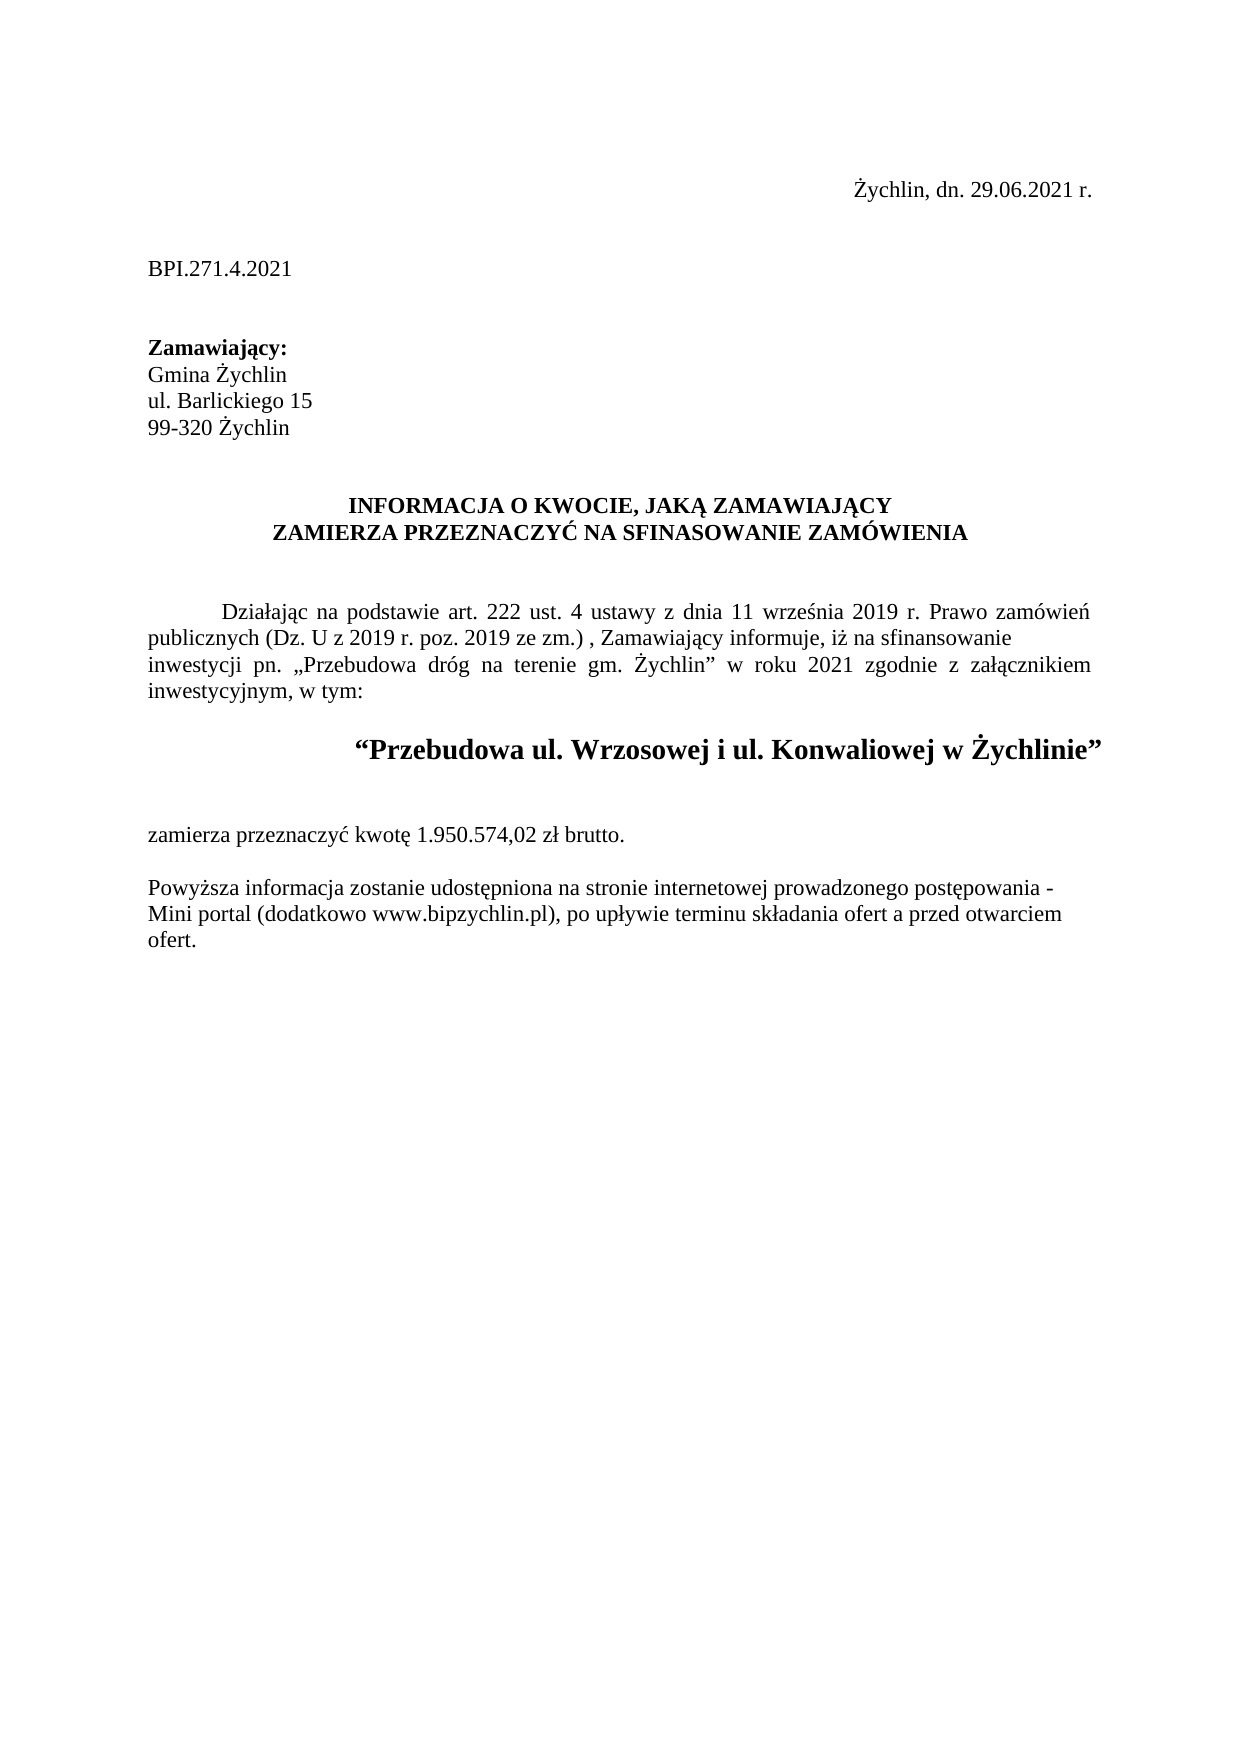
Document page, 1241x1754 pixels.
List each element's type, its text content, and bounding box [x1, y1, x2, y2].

text Żychlin, dn. 29.06.2021 r. [148, 176, 1093, 203]
text inwestycji pn. „Przebudowa dróg na terenie gm. Żychlin” w roku 2021 zgodnie z załącznikiem inwestycyjnym, w tym: [148, 651, 1093, 703]
text Działając na podstawie art. 222 ust. 4 ustawy z dnia 11 września 2019 r. Prawo zamówień publicznych (Dz. U z 2019 r. poz. 2019 ze zm.) , Zamawiający informuje, iż na sfinansowanie [148, 598, 1093, 651]
text ZAMIERZA PRZEZNACZYĆ NA SFINASOWANIE ZAMÓWIENIA [148, 519, 1093, 545]
text BPI.271.4.2021 [148, 255, 1093, 282]
text zamierza przeznaczyć kwotę 1.950.574,02 zł brutto. [148, 821, 1093, 847]
subtitle “Przebudowa ul. Wrzosowej i ul. Konwaliowej w Żychlinie” [148, 732, 1240, 766]
text Powyższa informacja zostanie udostępniona na stronie internetowej prowadzonego postępowania - Mini portal (dodatkowo www.bipzychlin.pl), po upływie terminu składania ofert a przed otwarciem ofert. [148, 874, 1093, 953]
text Gmina Żychlin [148, 361, 1093, 387]
text INFORMACJA O KWOCIE, JAKĄ ZAMAWIAJĄCY [148, 493, 1093, 519]
text Zamawiający: [148, 334, 1093, 361]
text ul. Barlickiego 15 [148, 387, 1093, 413]
text 99-320 Żychlin [148, 413, 1093, 440]
